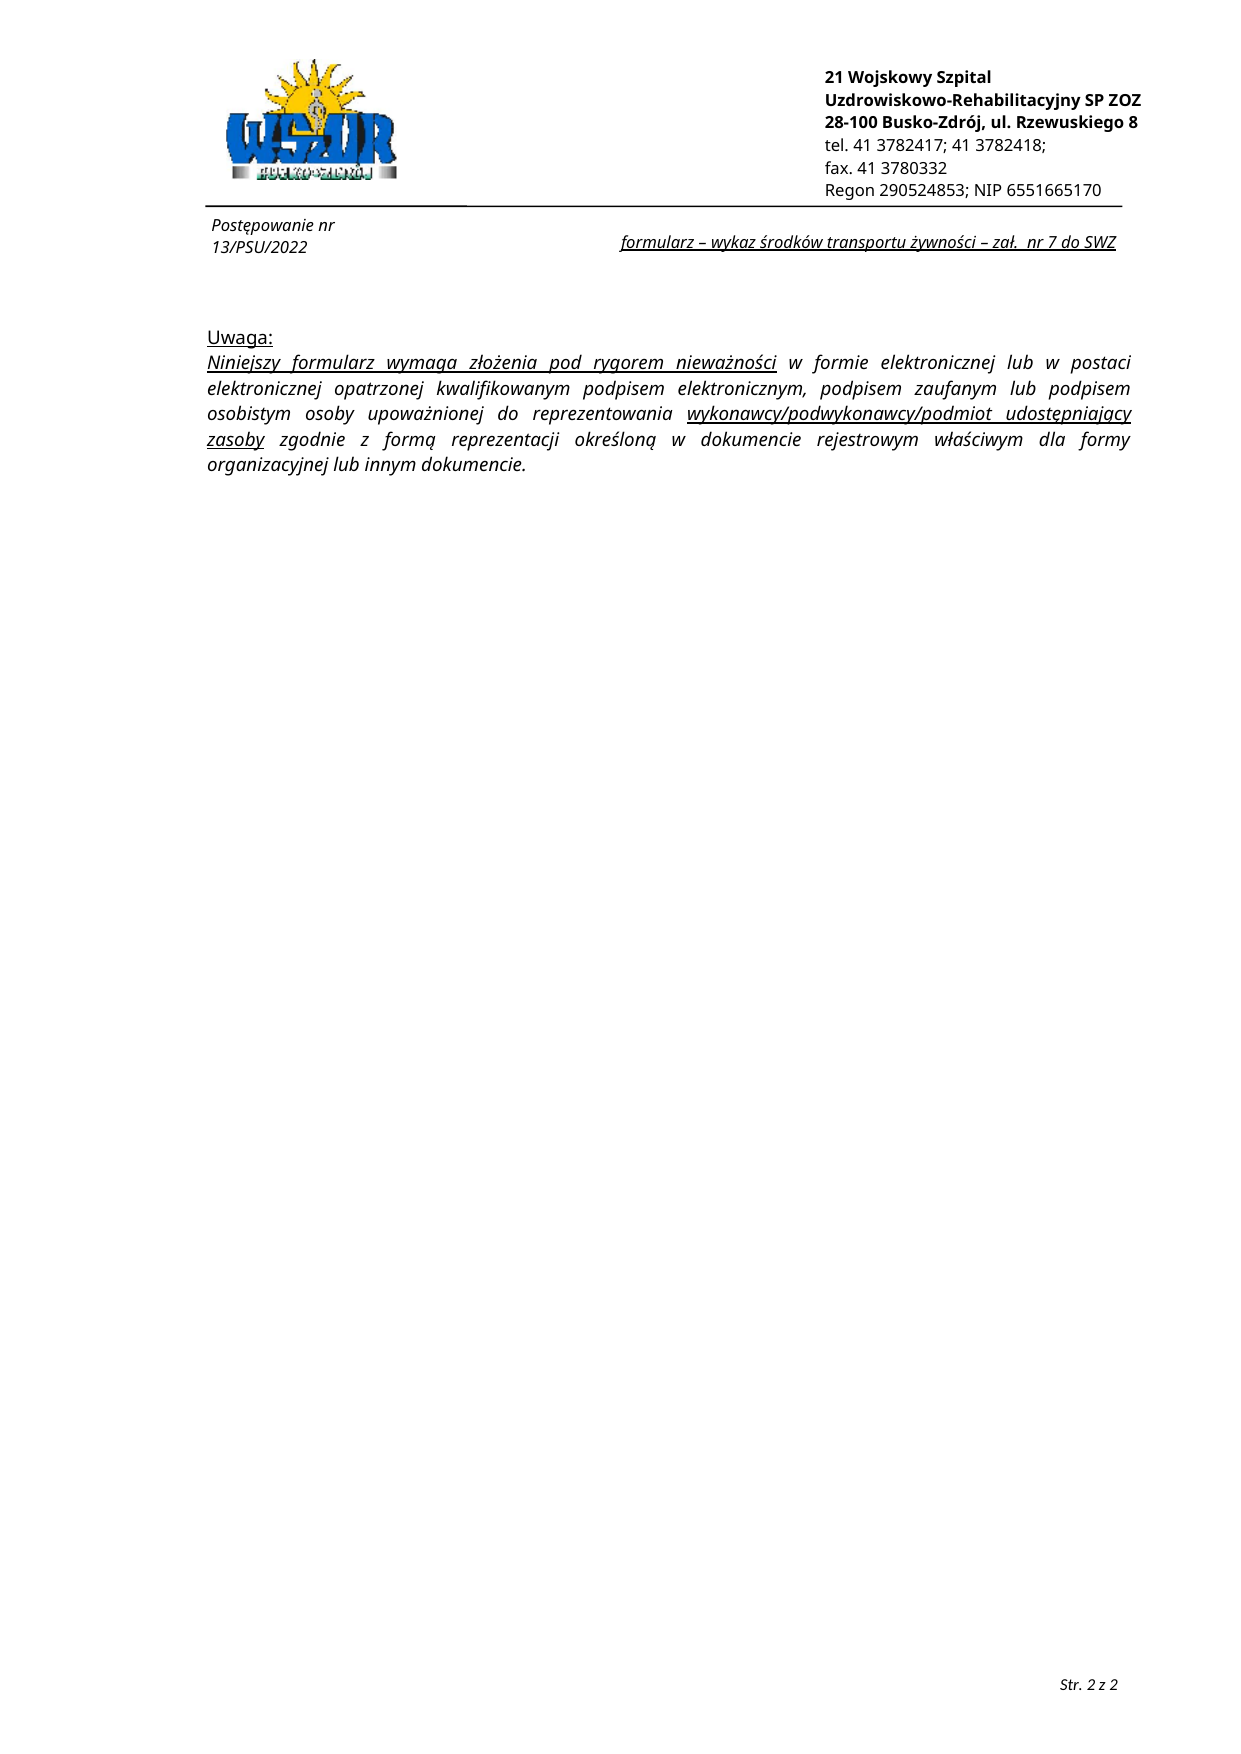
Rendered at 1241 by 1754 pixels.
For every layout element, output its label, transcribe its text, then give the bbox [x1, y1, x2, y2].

text Uwaga: [207, 324, 1122, 350]
picture [226, 59, 398, 180]
list Niniejszy formularz wymaga złożenia pod rygorem nieważności w formie elektronicznej lub w postaci elektronicznej opatrzonej kwalifikowanym podpisem elektronicznym, podpisem zaufanym lub podpisem osobistym osoby upoważnionej do reprezentowania wykonawcy/podwykonawcy/podmiot udostępniający zasoby zgodnie z formą reprezentacji określoną w dokumencie rejestrowym właściwym dla formy organizacyjnej lub innym dokumencie. [207, 350, 1133, 477]
